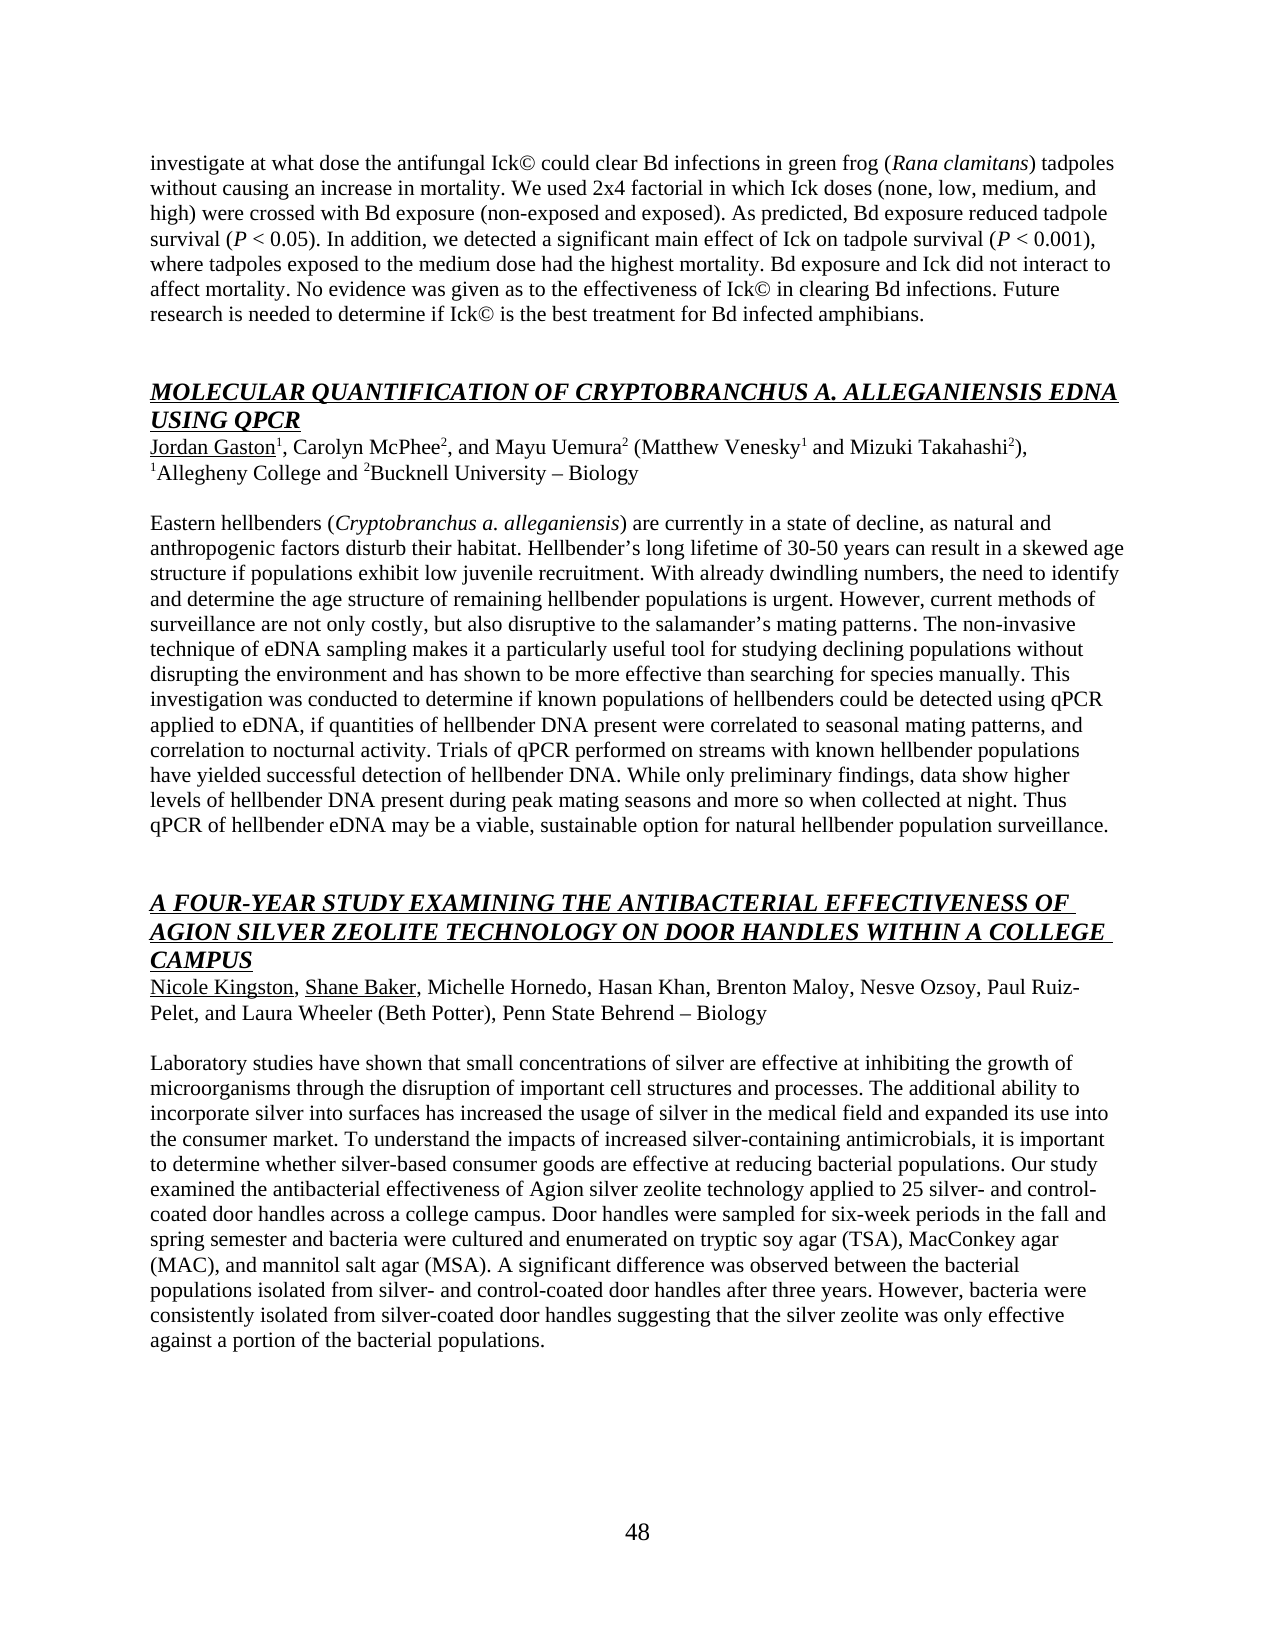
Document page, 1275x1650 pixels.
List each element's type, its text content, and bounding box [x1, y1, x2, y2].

text Laboratory studies have shown that small concentrations of silver are effective at inhibiting the growth of microorganisms through the disruption of important cell structures and processes. The additional ability to incorporate silver into surfaces has increased the usage of silver in the medical field and expanded its use into the consumer market. To understand the impacts of increased silver-containing antimicrobials, it is important to determine whether silver-based consumer goods are effective at reducing bacterial populations. Our study examined the antibacterial effectiveness of Agion silver zeolite technology applied to 25 silver- and control-coated door handles across a college campus. Door handles were sampled for six-week periods in the fall and spring semester and bacteria were cultured and enumerated on tryptic soy agar (TSA), MacConkey agar (MAC), and mannitol salt agar (MSA). A significant difference was observed between the bacterial populations isolated from silver- and control-coated door handles after three years. However, bacteria were consistently isolated from silver-coated door handles suggesting that the silver zeolite was only effective against a portion of the bacterial populations. [150, 1050, 1125, 1352]
text Nicole Kingston, Shane Baker, Michelle Hornedo, Hasan Khan, Brenton Maloy, Nesve Ozsoy, Paul Ruiz-Pelet, and Laura Wheeler (Beth Potter), Penn State Behrend – Biology [150, 974, 1125, 1025]
subtitle A Four-Year Study Examining the Antibacterial Effectiveness of Agion Silver Zeolite Technology on Door Handles within a College Campus [150, 888, 1125, 974]
text Eastern hellbenders (Cryptobranchus a. alleganiensis) are currently in a state of decline, as natural and anthropogenic factors disturb their habitat. Hellbender’s long lifetime of 30-50 years can result in a skewed age structure if populations exhibit low juvenile recruitment. With already dwindling numbers, the need to identify and determine the age structure of remaining hellbender populations is urgent. However, current methods of surveillance are not only costly, but also disruptive to the salamander’s mating patterns. The non-invasive technique of eDNA sampling makes it a particularly useful tool for studying declining populations without disrupting the environment and has shown to be more effective than searching for species manually. This investigation was conducted to determine if known populations of hellbenders could be detected using qPCR applied to eDNA, if quantities of hellbender DNA present were correlated to seasonal mating patterns, and correlation to nocturnal activity. Trials of qPCR performed on streams with known hellbender populations have yielded successful detection of hellbender DNA. While only preliminary findings, data show higher levels of hellbender DNA present during peak mating seasons and more so when collected at night. Thus qPCR of hellbender eDNA may be a viable, sustainable option for natural hellbender population surveillance. [150, 510, 1125, 838]
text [150, 150, 1125, 326]
subtitle Molecular Quantification of Cryptobranchus a. alleganiensis eDNA Using qPCR [150, 377, 1125, 434]
text Jordan Gaston1, Carolyn McPhee2, and Mayu Uemura2 (Matthew Venesky1 and Mizuki Takahashi2), 1Allegheny College and 2Bucknell University – Biology [150, 434, 1125, 485]
